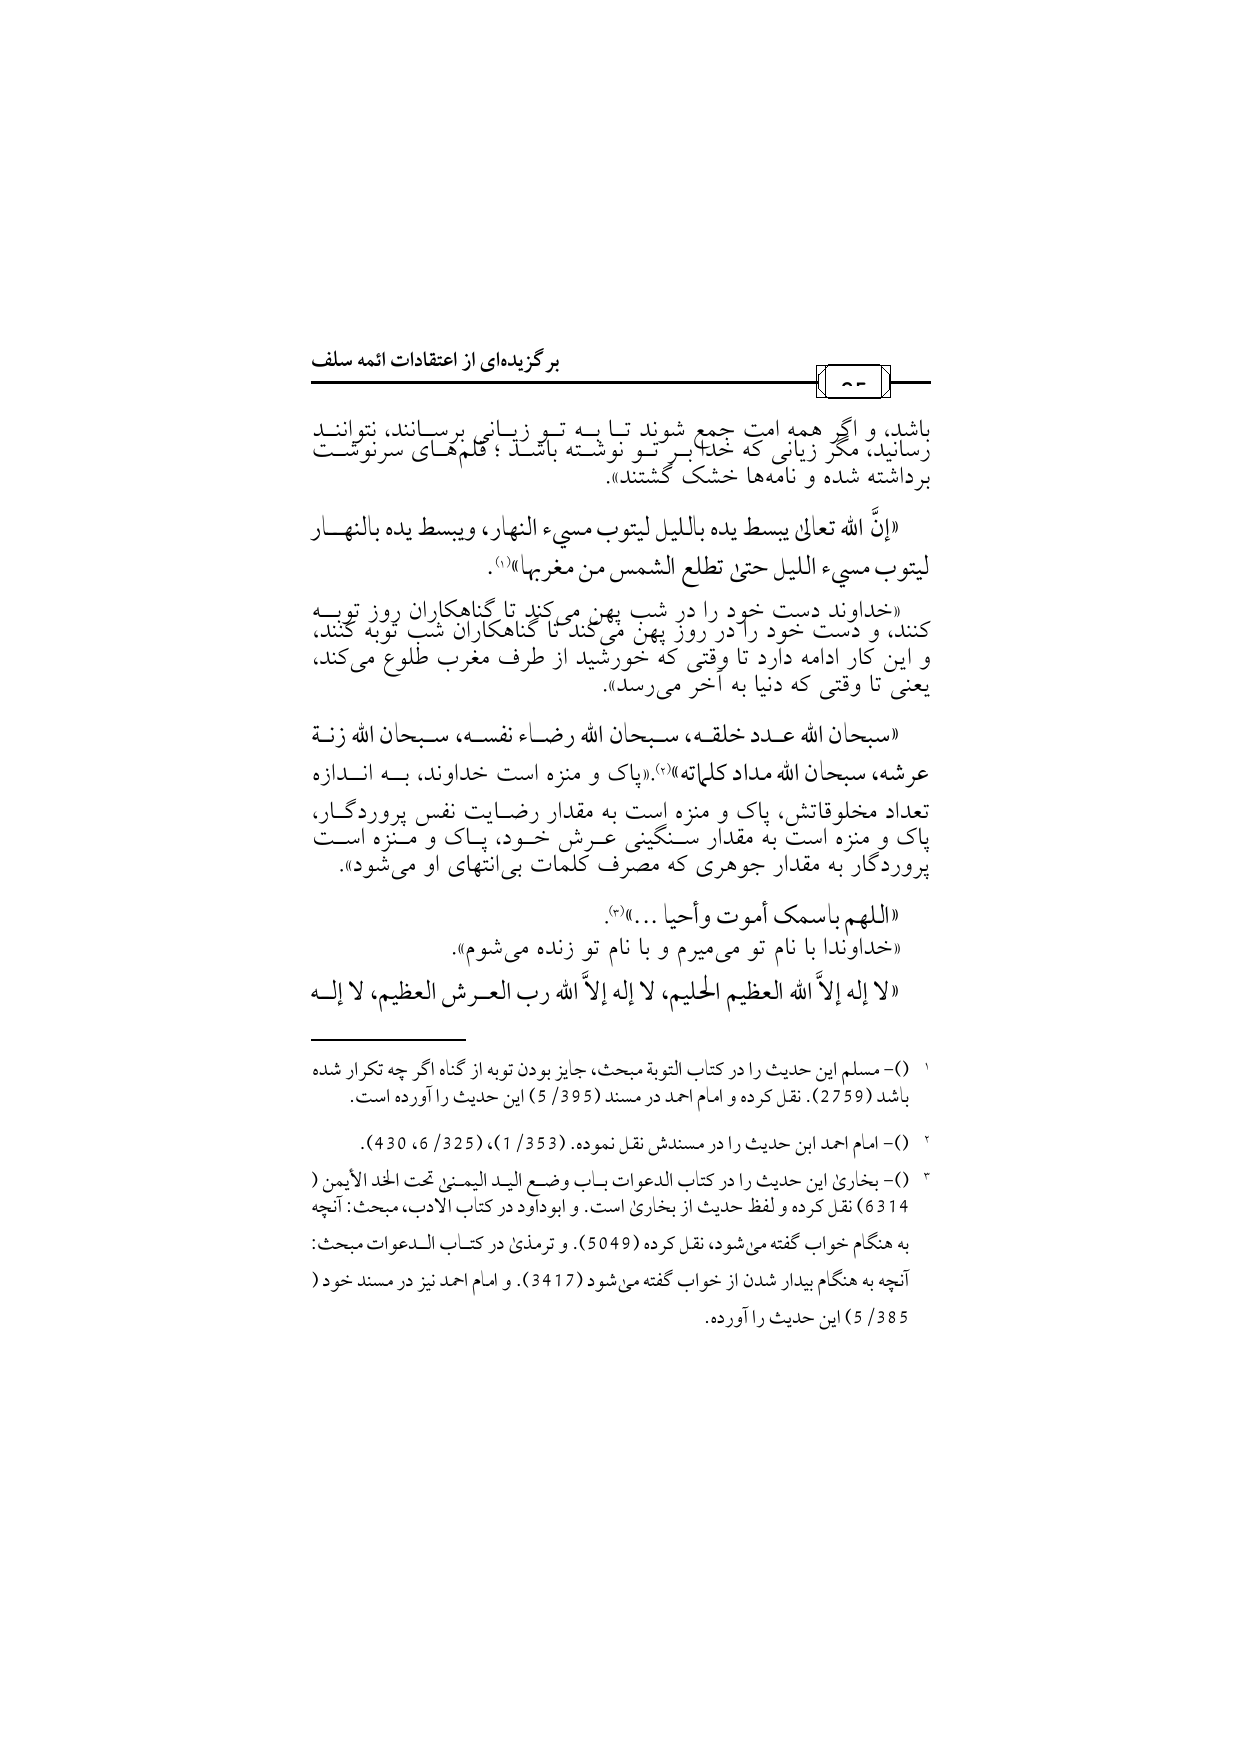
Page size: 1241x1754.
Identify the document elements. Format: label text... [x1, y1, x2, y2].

text «اى جوان! من چند كلمه را به تو مى‌آموزم: خدا را نگه دار تا او تو را نگه دارد ؛ به خدا روى آور تا او را در برابر خود بيابى ؛ هرگاه خواهش و نيازى دارى، از خدا بخواه، و هرگاه يارى و كمك خواستى، از خدا يارى بخواه، و اين را يقين بدان كه اگر همه امت جمع شوند تا به تو سودى رسانند، نتوانند رسانيد، مگر آن چه كه خدا براى تو نوشته باشد، و اگر همه امت جمع شوند تا به تو زيانى برسانند، نتوانند رسانيد، مگر زيانى كه خدا بر تو نوشته باشد ؛ قلم‌هاى سرنوشت برداشته شده و نامه‌ها خشك گشتند». [311, 414, 929, 495]
text «لا إله إلاَّ الله العظیم الحلیم، لا إله إلاَّ الله رب العرش العظیم، لا إله إلاَّ الله رب السموات، ورب الأرض، ورب العرش الکریم»(). [311, 960, 929, 1010]
text «سبحان الله عدد خلقه، سبحان الله رضاء نفسه، سبحان الله زنة عرشه، سبحان الله مداد کلماته»().«پاک و منزه است خداوند، به اندازه تعداد مخلوقاتش، پاک و منزه است به مقدار رضایت نفس پروردگار، پاک و منزه است به مقدار سنگينى عرش خود، پاک و منزه است پروردگار به مقدار جوهری که مصرف کلمات بی‌انتهای او می‌شود». [311, 703, 929, 883]
text «خداوندا با نام تو می‌میرم و با نام تو زنده می‌شوم». [311, 933, 929, 960]
text «اللهم باسمک أموت وأحیا ...»(). [311, 883, 929, 933]
text «خداوند دست خود را در شب پهن می‌کند تا گناهکاران روز توبه كنند، و دست خود را در روز پهن می‌کند تا گناهکاران شب توبه كنند، و این کار ادامه دارد تا وقتی که خورشید از طرف مغرب طلوع می‌کند، یعنی تا وقتی که دنیا به آخر می‌‌‌رسد». [311, 597, 929, 703]
text «إنَّ الله تعالى یبسط یده باللیل لیتوب مسيء النهار، ویبسط یده بالنهار لیتوب مسيء اللیل حتى تطلع الشمس من مغربها»(). [311, 495, 929, 597]
